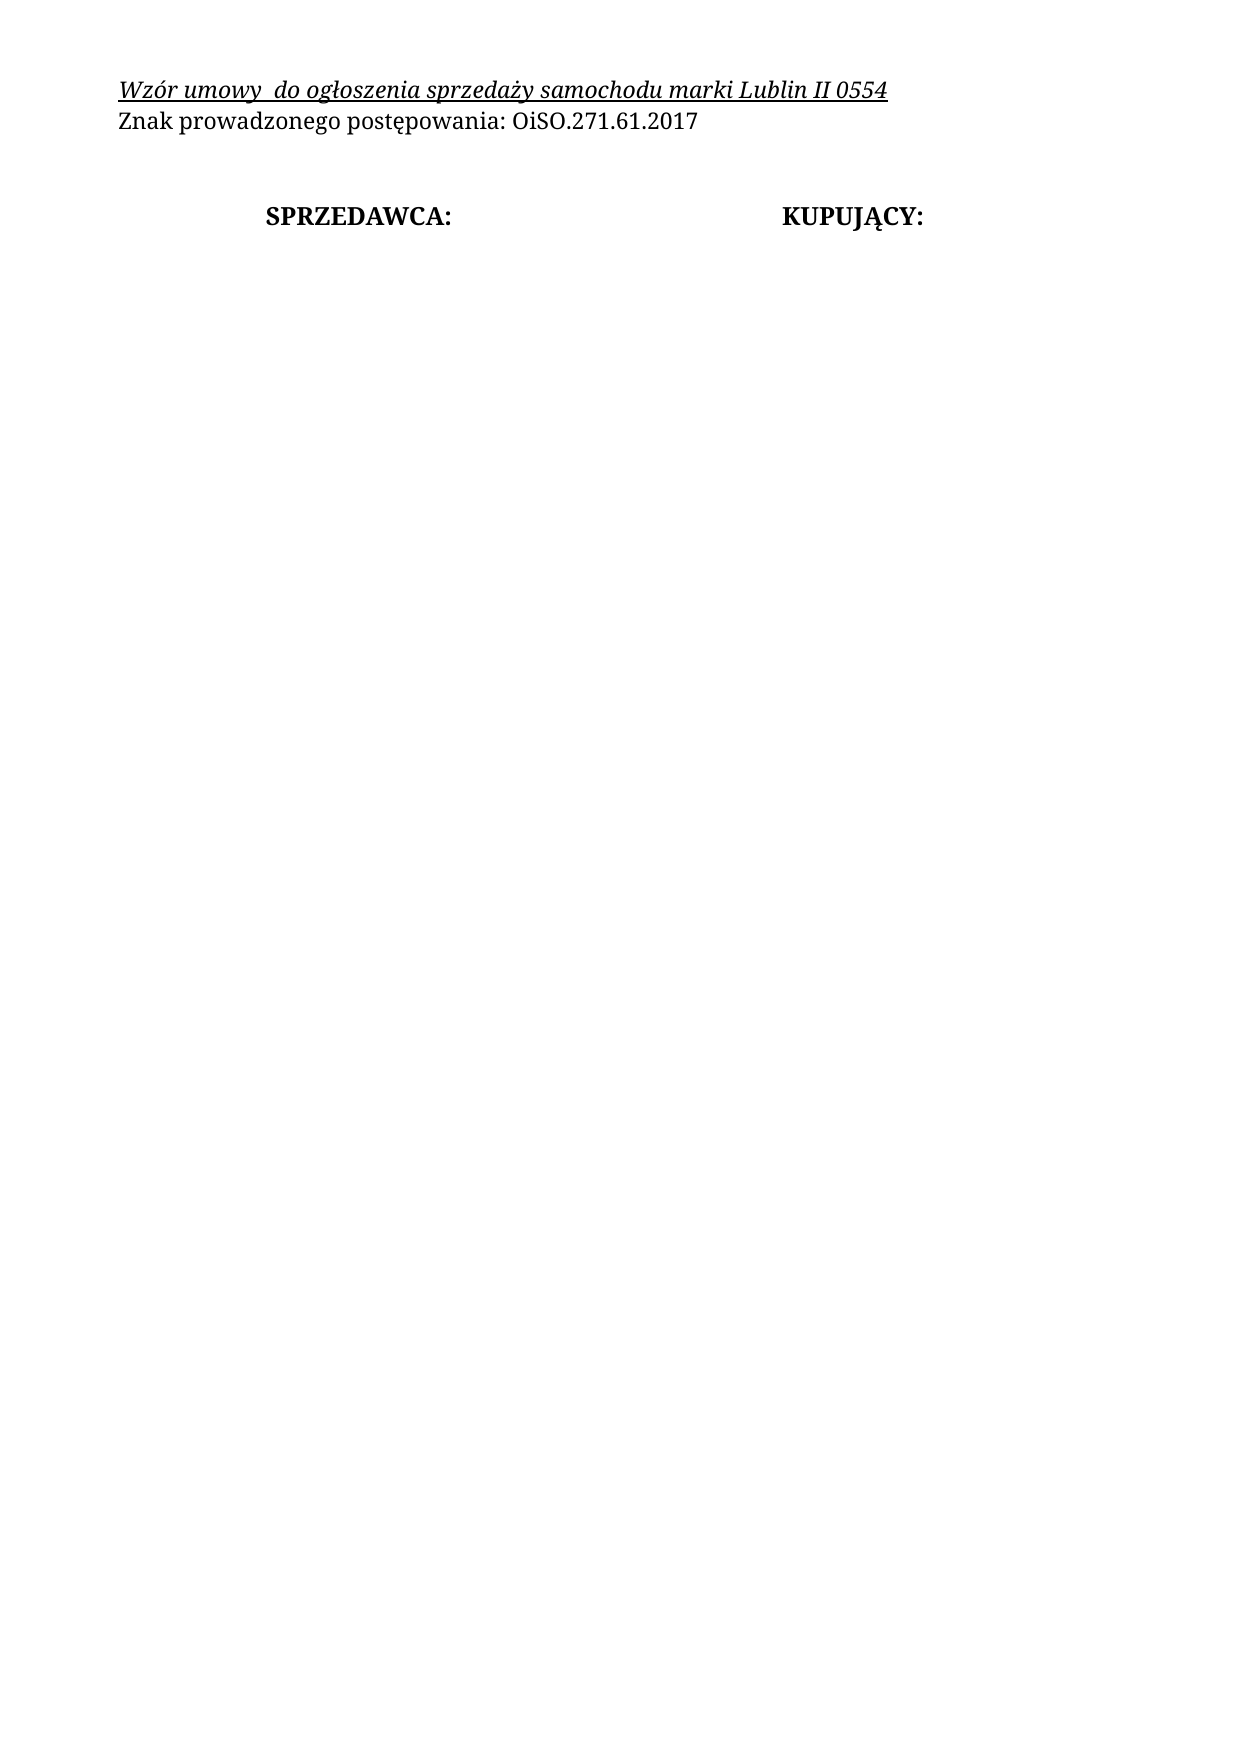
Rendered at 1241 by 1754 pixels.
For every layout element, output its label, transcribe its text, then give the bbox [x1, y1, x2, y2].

text SPRZEDAWCA: KUPUJĄCY: [118, 198, 1122, 232]
